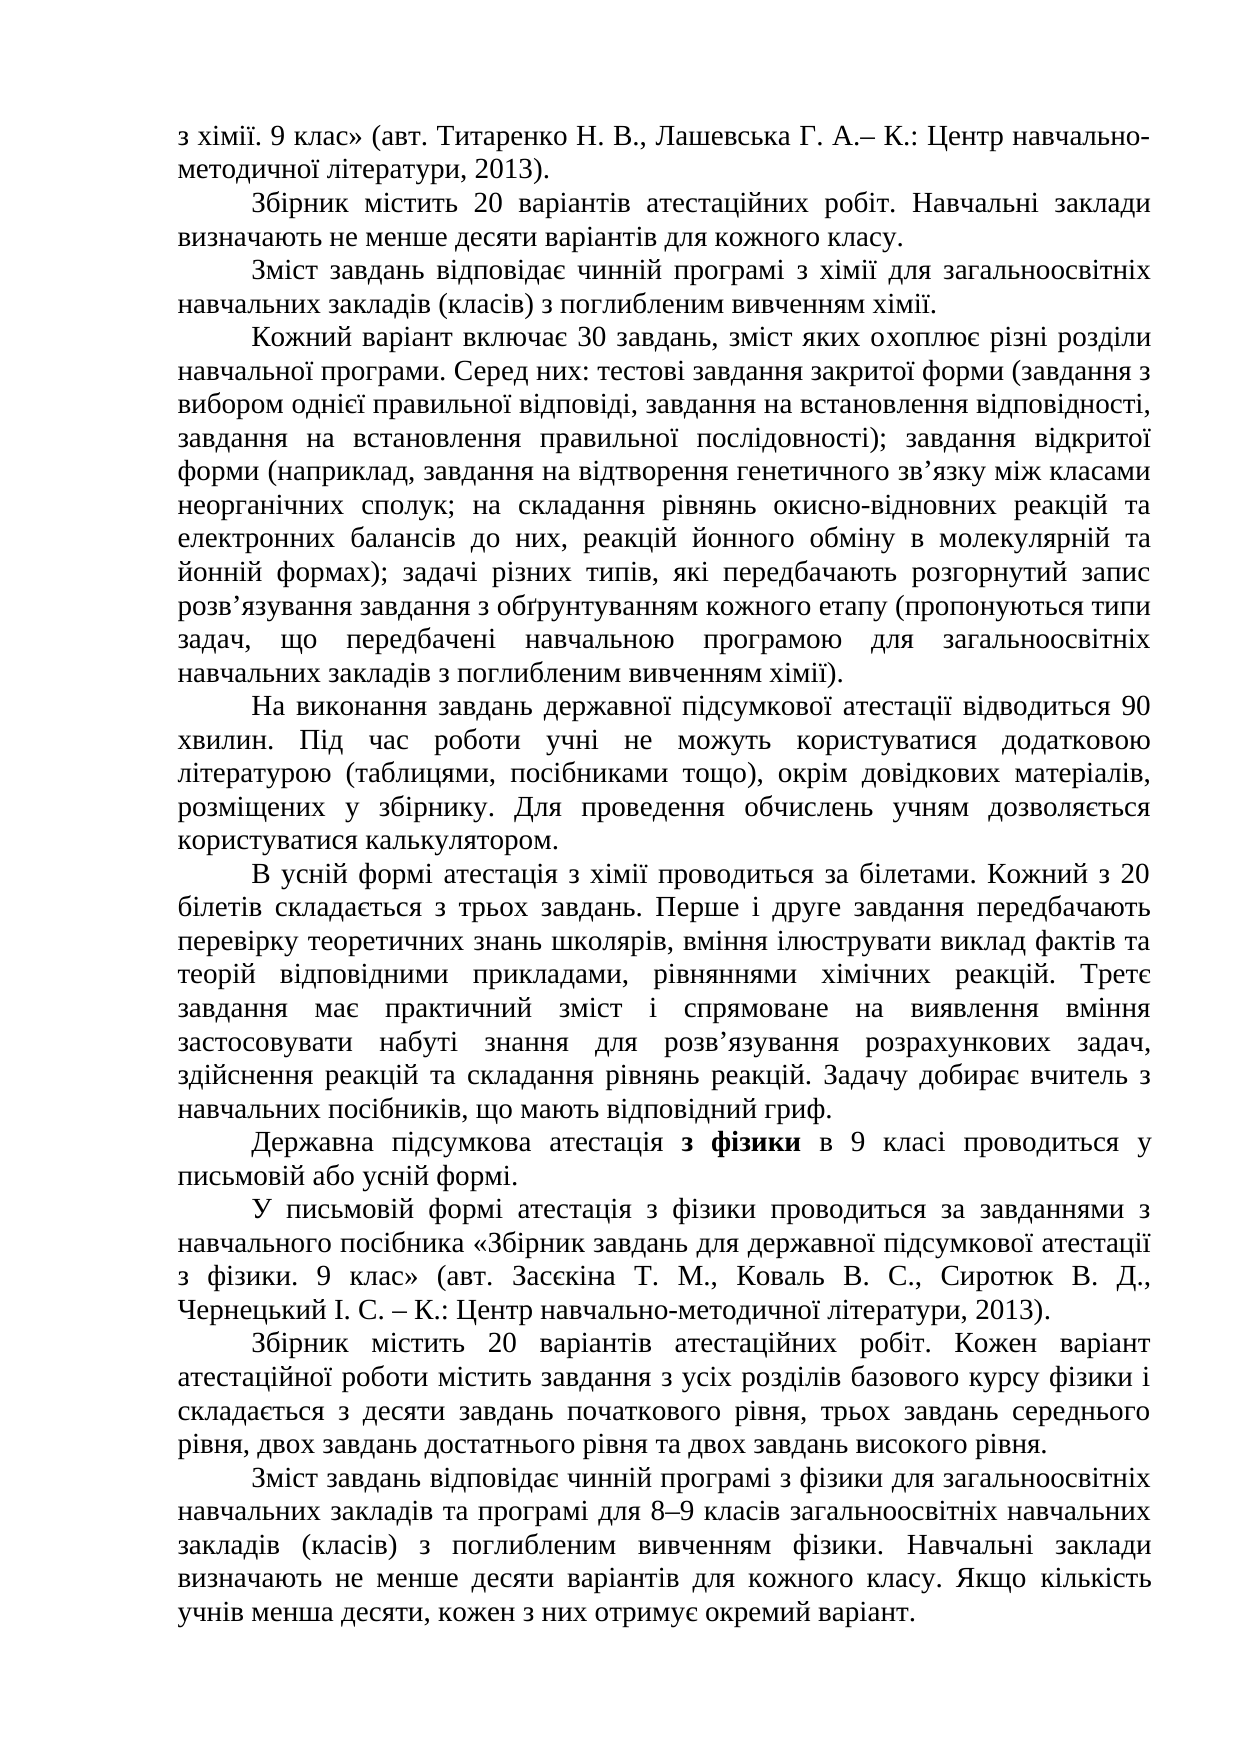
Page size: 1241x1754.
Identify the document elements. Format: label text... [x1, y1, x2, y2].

text Кожний варіант включає 30 завдань, зміст яких охоплює різні розділи навчальної програми. Серед них: тестові завдання закритої форми (завдання з вибором однієї правильної відповіді, завдання на встановлення відповідності, завдання на встановлення правильної послідовності); завдання відкритої форми (наприклад, завдання на відтворення генетичного зв’язку між класами неорганічних сполук; на складання рівнянь окисно-відновних реакцій та електронних балансів до них, реакцій йонного обміну в молекулярній та йонній формах); задачі різних типів, які передбачають розгорнутий запис розв’язування завдання з обґрунтуванням кожного етапу (пропонуються типи задач, що передбачені навчальною програмою для загальноосвітніх навчальних закладів з поглибленим вивченням хімії). [177, 319, 1152, 688]
text Збірник містить 20 варіантів атестаційних робіт. Кожен варіант атестаційної роботи містить завдання з усіх розділів базового курсу фізики і складається з десяти завдань початкового рівня, трьох завдань середнього рівня, двох завдань достатнього рівня та двох завдань високого рівня. [177, 1326, 1152, 1460]
text Збірник містить 20 варіантів атестаційних робіт. Навчальні заклади визначають не менше десяти варіантів для кожного класу. [177, 185, 1152, 252]
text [177, 118, 1152, 185]
text Державна підсумкова атестація з фізики в 9 класі проводиться у письмовій або усній формі. [177, 1124, 1152, 1191]
text Зміст завдань відповідає чинній програмі з фізики для загальноосвітніх навчальних закладів та програмі для 8–9 класів загальноосвітніх навчальних закладів (класів) з поглибленим вивченням фізики. Навчальні заклади визначають не менше десяти варіантів для кожного класу. Якщо кількість учнів менша десяти, кожен з них отримує окремий варіант. [177, 1460, 1152, 1627]
text На виконання завдань державної підсумкової атестації відводиться 90 хвилин. Під час роботи учні не можуть користуватися додатковою літературою (таблицями, посібниками тощо), окрім довідкових матеріалів, розміщених у збірнику. Для проведення обчислень учням дозволяється користуватися калькулятором. [177, 688, 1152, 856]
text Зміст завдань відповідає чинній програмі з хімії для загальноосвітніх навчальних закладів (класів) з поглибленим вивченням хімії. [177, 252, 1152, 319]
text У письмовій формі атестація з фізики проводиться за завданнями з навчального посібника «Збірник завдань для державної підсумкової атестації з фізики. 9 клас» (авт. Засєкіна Т. М., Коваль В. С., Сиротюк В. Д., Чернецький І. С. – К.: Центр навчально-методичної літератури, 2013). [177, 1191, 1152, 1326]
text В усній формі атестація з хімії проводиться за білетами. Кожний з 20 білетів складається з трьох завдань. Перше і друге завдання передбачають перевірку теоретичних знань школярів, вміння ілюструвати виклад фактів та теорій відповідними прикладами, рівняннями хімічних реакцій. Третє завдання має практичний зміст і спрямоване на виявлення вміння застосовувати набуті знання для розв’язування розрахункових задач, здійснення реакцій та складання рівнянь реакцій. Задачу добирає вчитель з навчальних посібників, що мають відповідний гриф. [177, 856, 1152, 1124]
